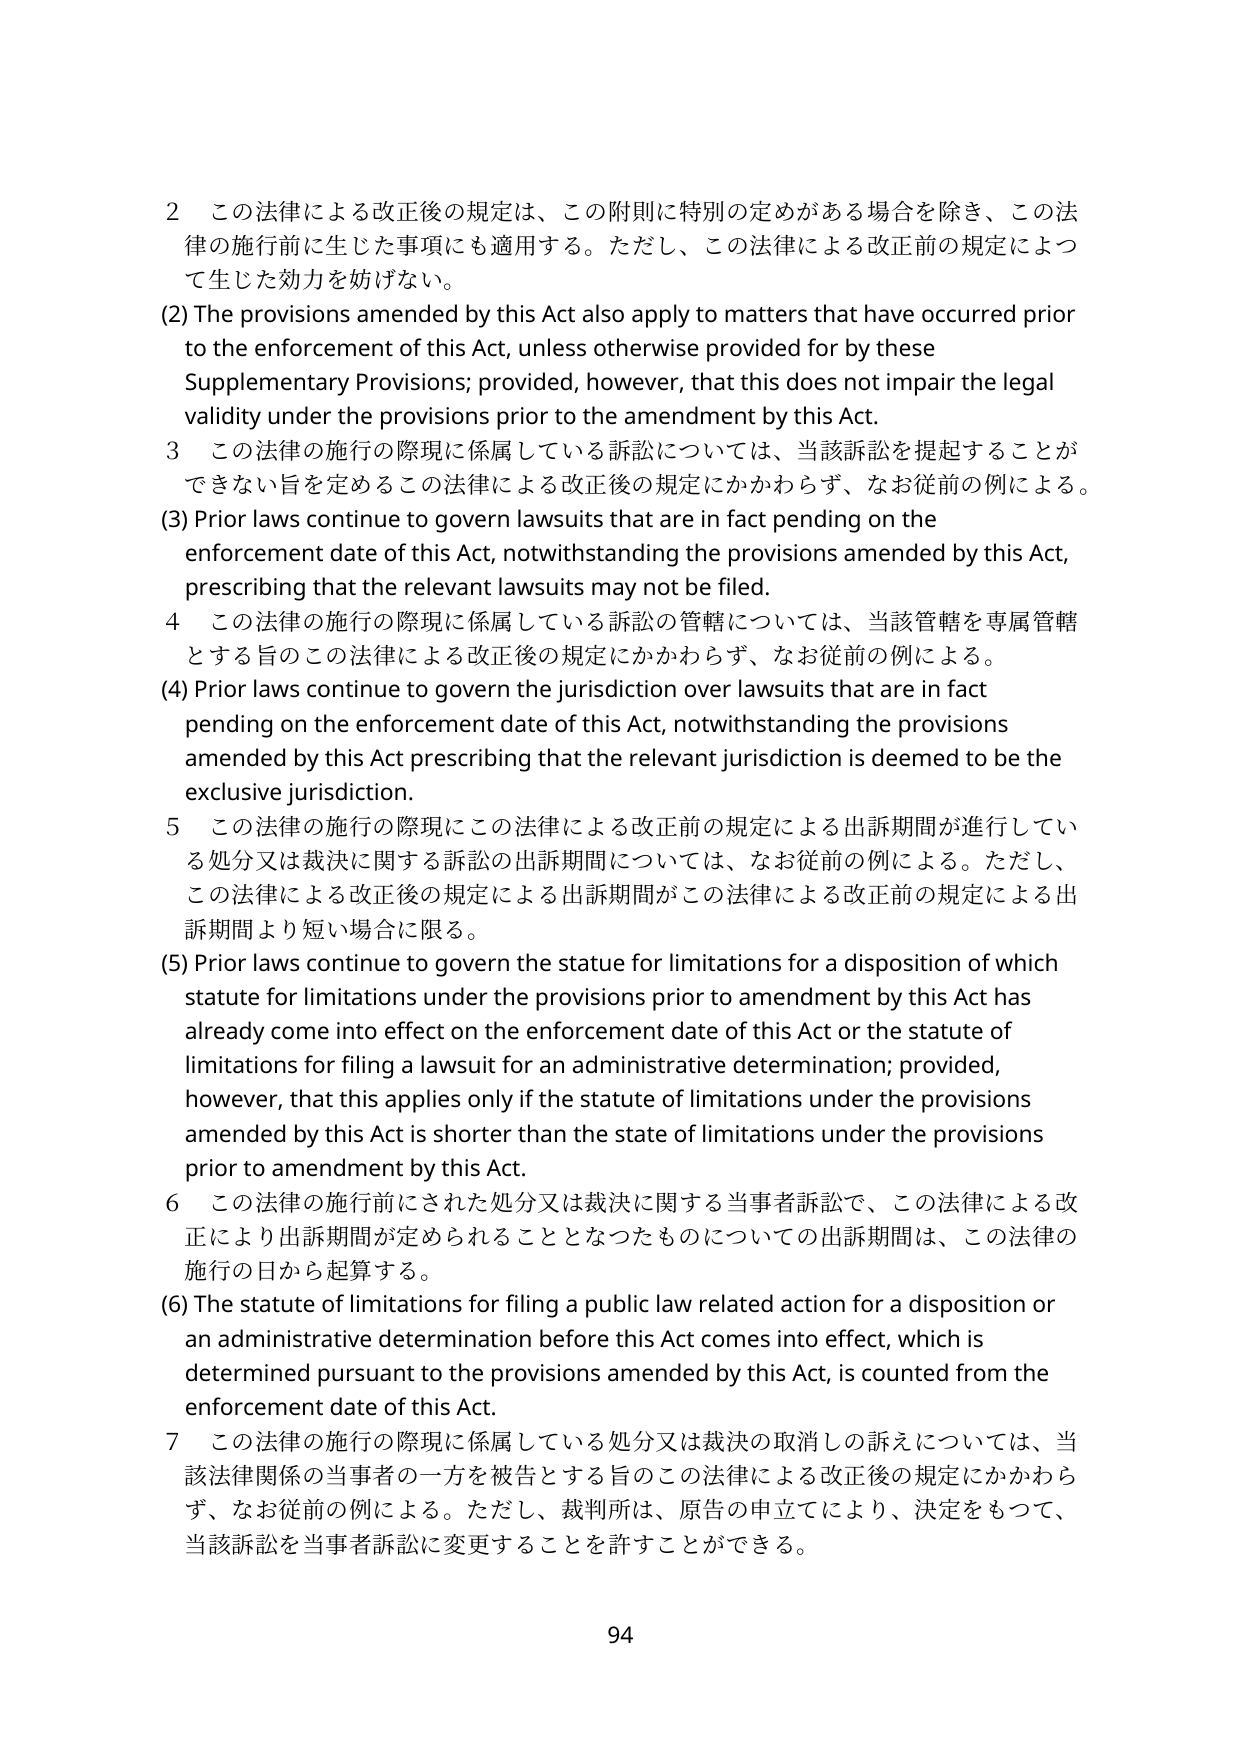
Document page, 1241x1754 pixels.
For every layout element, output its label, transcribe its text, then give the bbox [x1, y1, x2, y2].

text ５ この法律の施行の際現にこの法律による改正前の規定による出訴期間が進行している処分又は裁決に関する訴訟の出訴期間については、なお従前の例による。ただし、この法律による改正後の規定による出訴期間がこの法律による改正前の規定による出訴期間より短い場合に限る。 [161, 809, 1079, 945]
text (3) Prior laws continue to govern lawsuits that are in fact pending on the enforcement date of this Act, notwithstanding the provisions amended by this Act, prescribing that the relevant lawsuits may not be filed. [161, 501, 1079, 604]
text ３ この法律の施行の際現に係属している訴訟については、当該訴訟を提起することができない旨を定めるこの法律による改正後の規定にかかわらず、なお従前の例による。 [161, 433, 1079, 501]
text ２ この法律による改正後の規定は、この附則に特別の定めがある場合を除き、この法律の施行前に生じた事項にも適用する。ただし、この法律による改正前の規定によつて生じた効力を妨げない。 [161, 194, 1079, 296]
text (5) Prior laws continue to govern the statue for limitations for a disposition of which statute for limitations under the provisions prior to amendment by this Act has already come into effect on the enforcement date of this Act or the statute of limitations for filing a lawsuit for an administrative determination; provided, however, that this applies only if the statute of limitations under the provisions amended by this Act is shorter than the state of limitations under the provisions prior to amendment by this Act. [161, 945, 1079, 1184]
text (4) Prior laws continue to govern the jurisdiction over lawsuits that are in fact pending on the enforcement date of this Act, notwithstanding the provisions amended by this Act prescribing that the relevant jurisdiction is deemed to be the exclusive jurisdiction. [161, 672, 1079, 809]
text ７ この法律の施行の際現に係属している処分又は裁決の取消しの訴えについては、当該法律関係の当事者の一方を被告とする旨のこの法律による改正後の規定にかかわらず、なお従前の例による。ただし、裁判所は、原告の申立てにより、決定をもつて、当該訴訟を当事者訴訟に変更することを許すことができる。 [161, 1424, 1079, 1560]
text ６ この法律の施行前にされた処分又は裁決に関する当事者訴訟で、この法律による改正により出訴期間が定められることとなつたものについての出訴期間は、この法律の施行の日から起算する。 [161, 1184, 1079, 1287]
text (6) The statute of limitations for filing a public law related action for a disposition or an administrative determination before this Act comes into effect, which is determined pursuant to the provisions amended by this Act, is counted from the enforcement date of this Act. [161, 1287, 1079, 1424]
text (2) The provisions amended by this Act also apply to matters that have occurred prior to the enforcement of this Act, unless otherwise provided for by these Supplementary Provisions; provided, however, that this does not impair the legal validity under the provisions prior to the amendment by this Act. [161, 296, 1079, 433]
text ４ この法律の施行の際現に係属している訴訟の管轄については、当該管轄を専属管轄とする旨のこの法律による改正後の規定にかかわらず、なお従前の例による。 [161, 604, 1079, 672]
